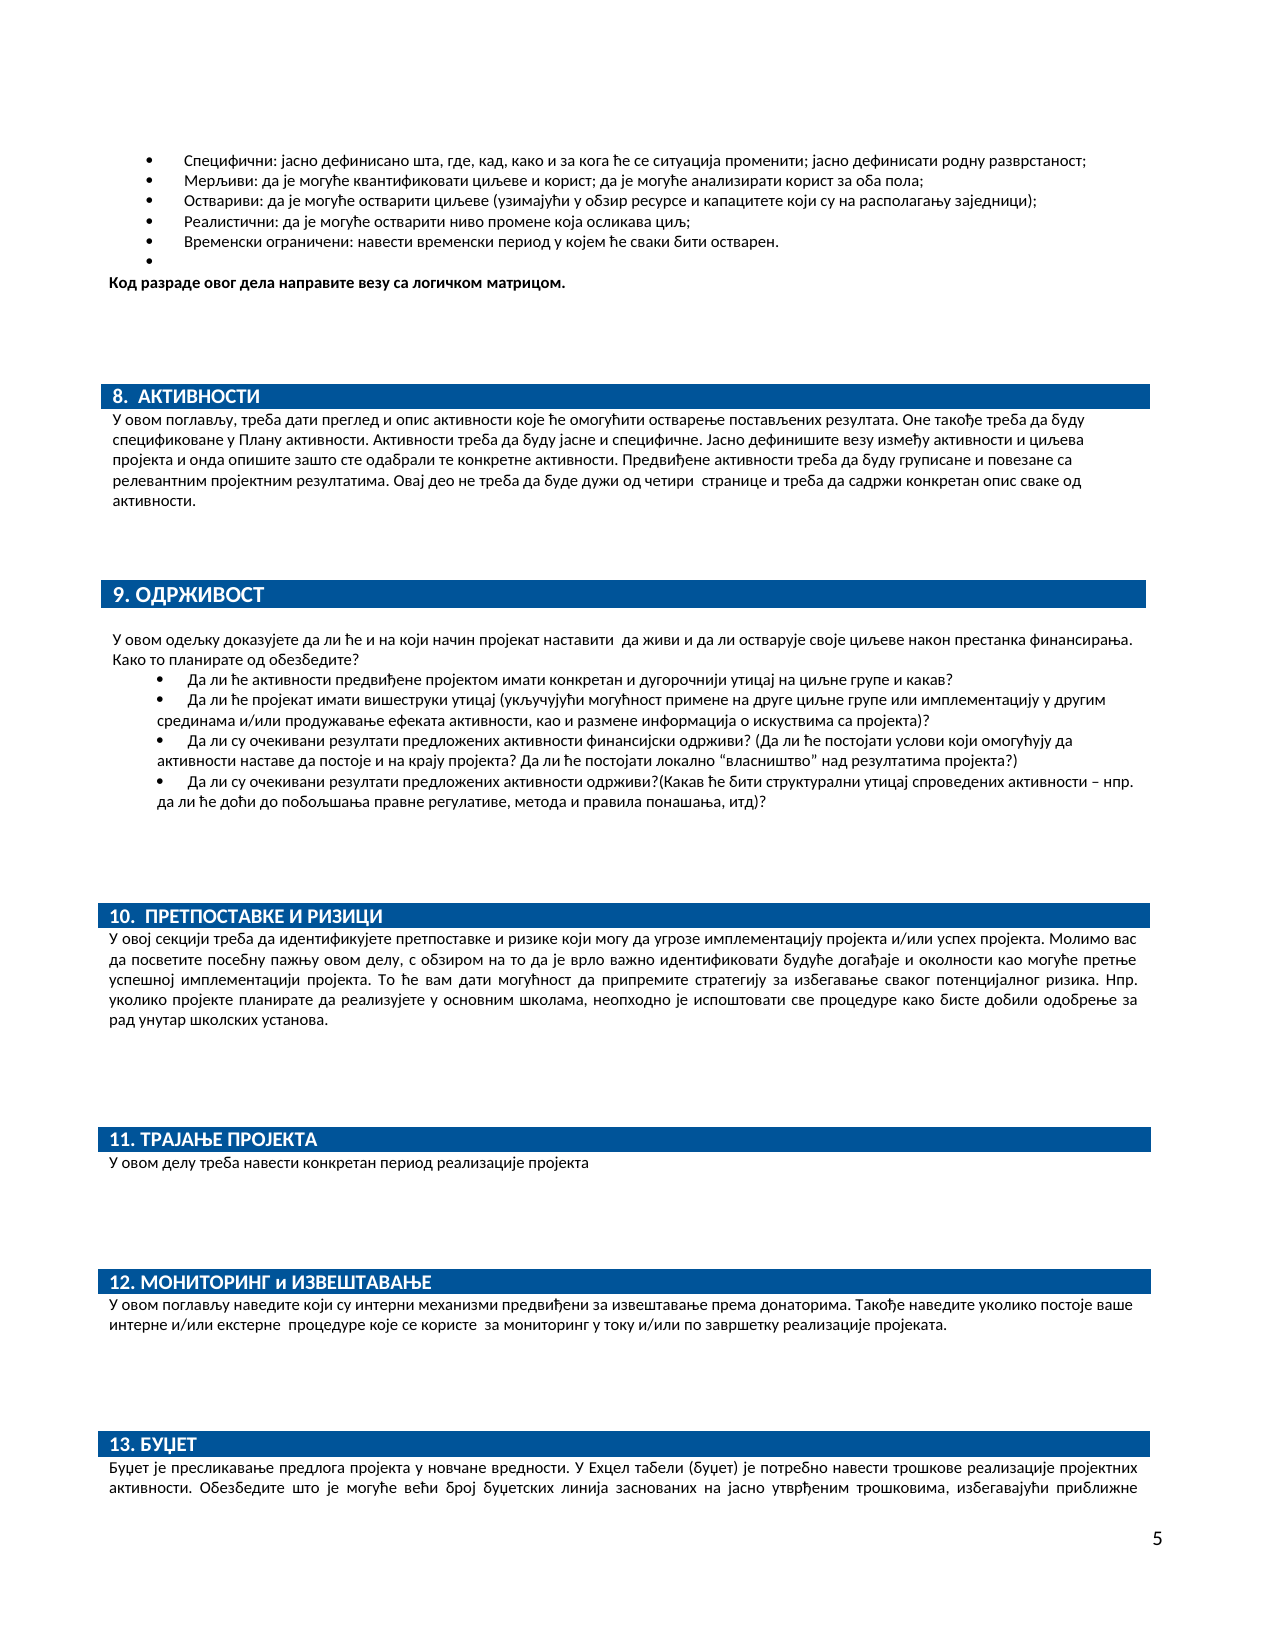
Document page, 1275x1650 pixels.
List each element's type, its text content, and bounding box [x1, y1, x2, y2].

table_header 10. ПРЕТПОСТАВКЕ И РИЗИЦИ [98, 903, 1150, 928]
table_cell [98, 150, 1151, 358]
table_cell У овом поглављу, треба дати преглед и опис активности које ће омогућити остварење постављених резултата. Оне такође треба да буду спецификоване у Плану активности. Активности треба да буду јасне и специфичне. Јасно дефинишите везу између активности и циљева пројекта и онда опишите зашто сте одабрали те конкретне активности. Предвиђене активности треба да буду груписане и повезане са релевантним пројектним резултатима. Овај део не треба да буде дужи од четири странице и треба да садржи конкретан опис сваке од активности. [101, 409, 1150, 580]
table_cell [98, 1457, 1150, 1497]
table_cell У овом поглављу наведите који су интерни механизми предвиђени за извештавање према донаторима. Такође наведите уколико постоје ваше интерне и/или екстерне процедуре које се користе за мониторинг у току и/или по завршетку реализације пројеката. [98, 1294, 1151, 1406]
table_header 13. БУЏЕТ [98, 1431, 1150, 1457]
table_header 8. АКТИВНОСТИ [101, 384, 1150, 409]
table_cell У овој секцији треба да идентификујете претпоставке и ризике који могу да угрозе имплементацију пројекта и/или успех пројекта. Молимо вас да посветите посебну пажњу овом делу, с обзиром на то да је врло важно идентификовати будуће догађаје и околности као могуће претње успешној имплементацији пројекта. То ће вам дати могућност да припремите стратегију за избегавање сваког потенцијалног ризика. Нпр. уколико пројекте планирате да реализујете у основним школама, неопходно је испоштовати све процедуре како бисте добили одобрење за рад унутар школских установа. [98, 929, 1150, 1101]
table_header 11. ТРАЈАЊЕ ПРОЈЕКТА [98, 1127, 1151, 1152]
table_cell ЧЕКИВАНИ РЕЗУЛТАТИ У овом одељку доказујете да ли ће и на који начин пројекат наставити да живи и да ли остварује своје циљеве након престанка финансирања. Како то планирате од обезбедите? Да ли ће активности предвиђене пројектом имати конкретан и дугорочнији утицај на циљне групе и какав? Да ли ће пројекат имати вишеструки утицај (укључујући могућност примене на друге циљне групе или имплементацију у другим срединама и/или продужавање ефеката активности, као и размене информација о искуствима са пројекта)? Да ли су очекивани резултати предложених активности финансијски одрживи? (Да ли ће постојати услови који омогућују да активности наставе да постоје и на крају пројекта? Да ли ће постојати локално “власништво” над резултатима пројекта?) Да ли су очекивани резултати предложених активности одрживи?(Какав ће бити структурални утицај спроведених активности – нпр. да ли ће доћи до побољшања правне регулативе, метода и правила понашања, итд)? [101, 609, 1146, 878]
table_cell У овом делу треба навести конкретан период реализације пројекта [98, 1152, 1151, 1243]
table_header 12. МОНИТОРИНГ и ИЗВЕШТАВАЊЕ [98, 1269, 1151, 1294]
table_cell 9. ОДРЖИВОСТ [101, 580, 1146, 608]
